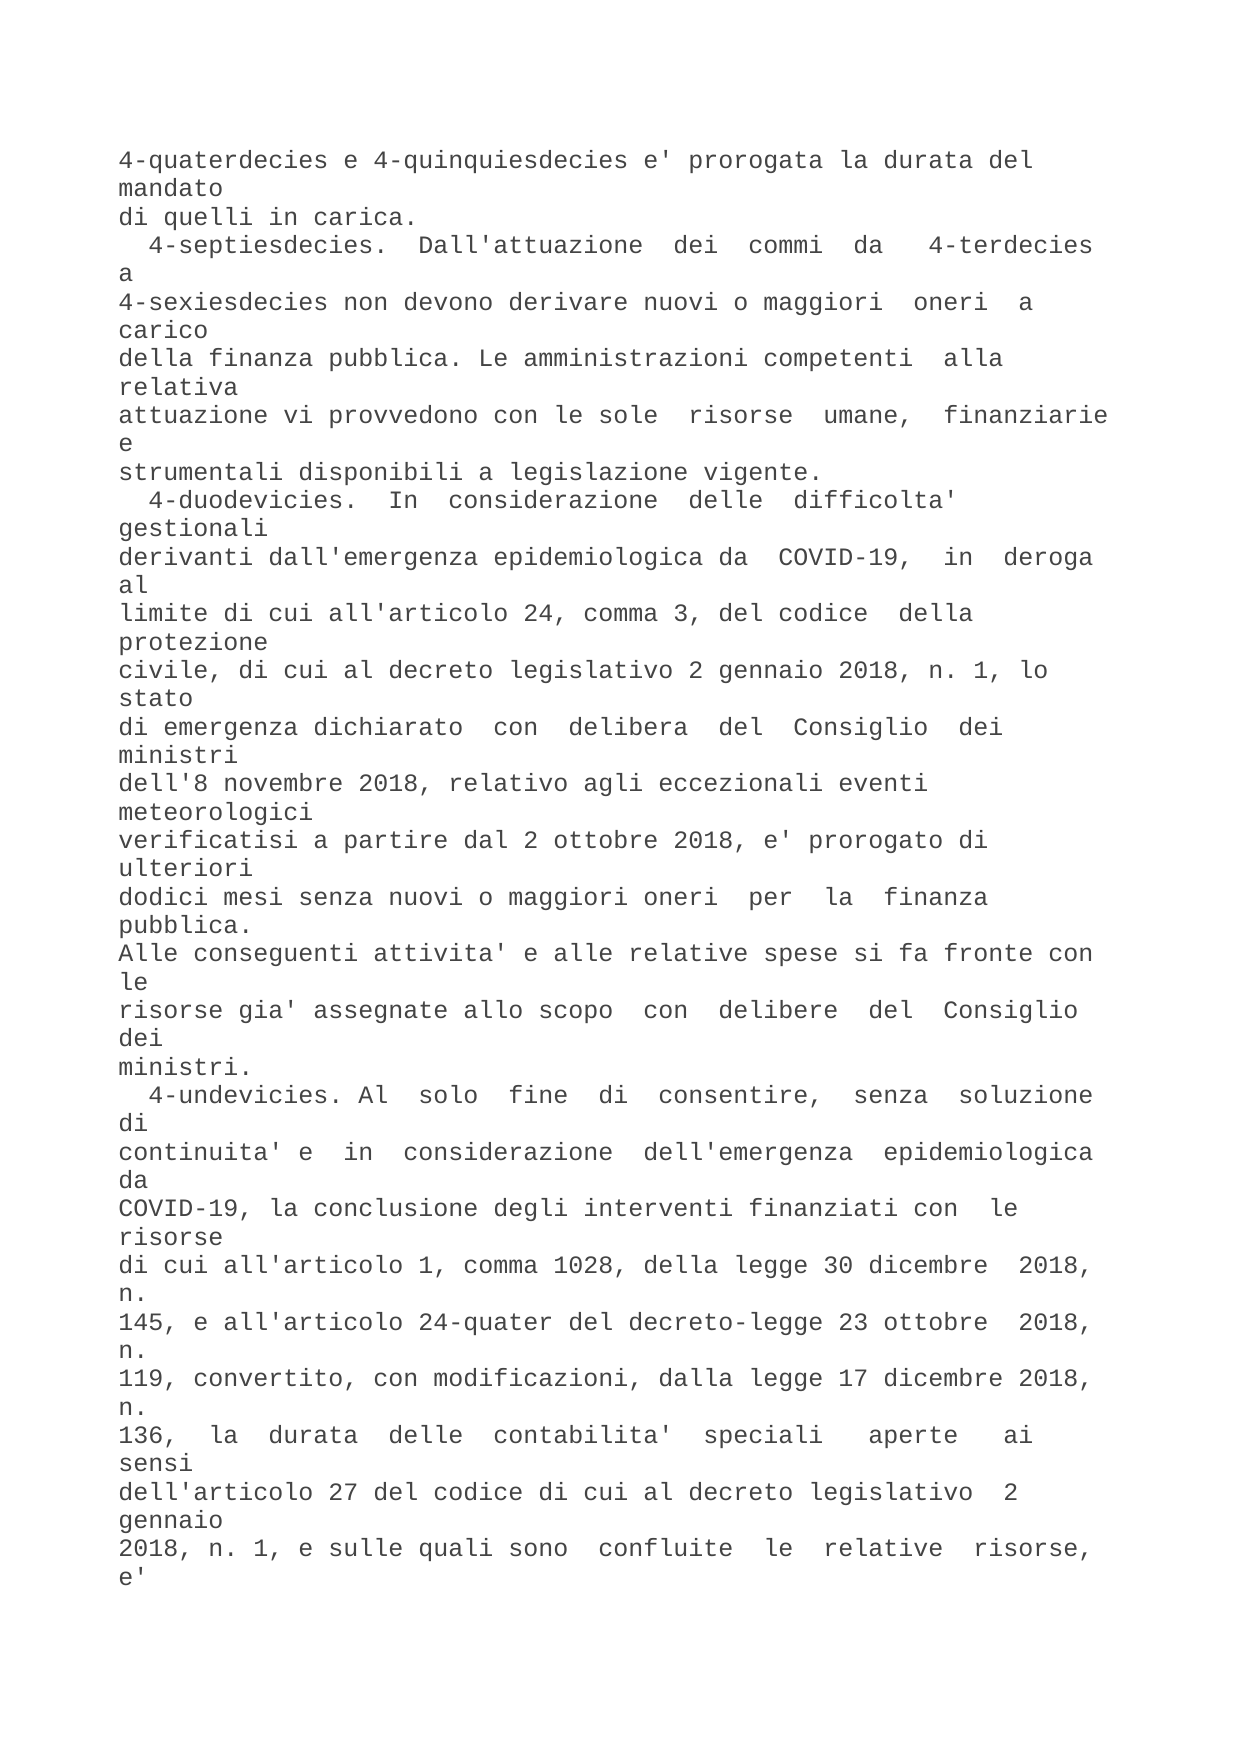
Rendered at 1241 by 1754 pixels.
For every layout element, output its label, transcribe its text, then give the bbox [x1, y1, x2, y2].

text Alle conseguenti attivita' e alle relative spese si fa fronte con le [118, 941, 1122, 998]
text 2018, n. 1, e sulle quali sono confluite le relative risorse, e' [118, 1536, 1122, 1593]
text COVID-19, la conclusione degli interventi finanziati con le risorse [118, 1196, 1122, 1253]
text 4-sexiesdecies non devono derivare nuovi o maggiori oneri a carico [118, 289, 1122, 346]
text continuita' e in considerazione dell'emergenza epidemiologica da [118, 1139, 1122, 1196]
text ministri. [118, 1054, 1122, 1083]
text 119, convertito, con modificazioni, dalla legge 17 dicembre 2018, n. [118, 1366, 1122, 1423]
text di cui all'articolo 1, comma 1028, della legge 30 dicembre 2018, n. [118, 1253, 1122, 1309]
text 4-quaterdecies e 4-quinquiesdecies e' prorogata la durata del mandato [118, 148, 1122, 204]
text 136, la durata delle contabilita' speciali aperte ai sensi [118, 1423, 1122, 1479]
text della finanza pubblica. Le amministrazioni competenti alla relativa [118, 346, 1122, 403]
text dodici mesi senza nuovi o maggiori oneri per la finanza pubblica. [118, 884, 1122, 941]
text derivanti dall'emergenza epidemiologica da COVID-19, in deroga al [118, 544, 1122, 601]
text strumentali disponibili a legislazione vigente. [118, 459, 1122, 488]
text dell'articolo 27 del codice di cui al decreto legislativo 2 gennaio [118, 1479, 1122, 1536]
text civile, di cui al decreto legislativo 2 gennaio 2018, n. 1, lo stato [118, 658, 1122, 714]
text 4-septiesdecies. Dall'attuazione dei commi da 4-terdecies a [118, 233, 1122, 289]
text limite di cui all'articolo 24, comma 3, del codice della protezione [118, 601, 1122, 658]
text risorse gia' assegnate allo scopo con delibere del Consiglio dei [118, 998, 1122, 1054]
text verificatisi a partire dal 2 ottobre 2018, e' prorogato di ulteriori [118, 828, 1122, 884]
text 145, e all'articolo 24-quater del decreto-legge 23 ottobre 2018, n. [118, 1309, 1122, 1366]
text 4-duodevicies. In considerazione delle difficolta' gestionali [118, 488, 1122, 544]
text 4-undevicies. Al solo fine di consentire, senza soluzione di [118, 1083, 1122, 1139]
text di quelli in carica. [118, 204, 1122, 233]
text attuazione vi provvedono con le sole risorse umane, finanziarie e [118, 403, 1122, 459]
text dell'8 novembre 2018, relativo agli eccezionali eventi meteorologici [118, 771, 1122, 828]
text di emergenza dichiarato con delibera del Consiglio dei ministri [118, 714, 1122, 771]
